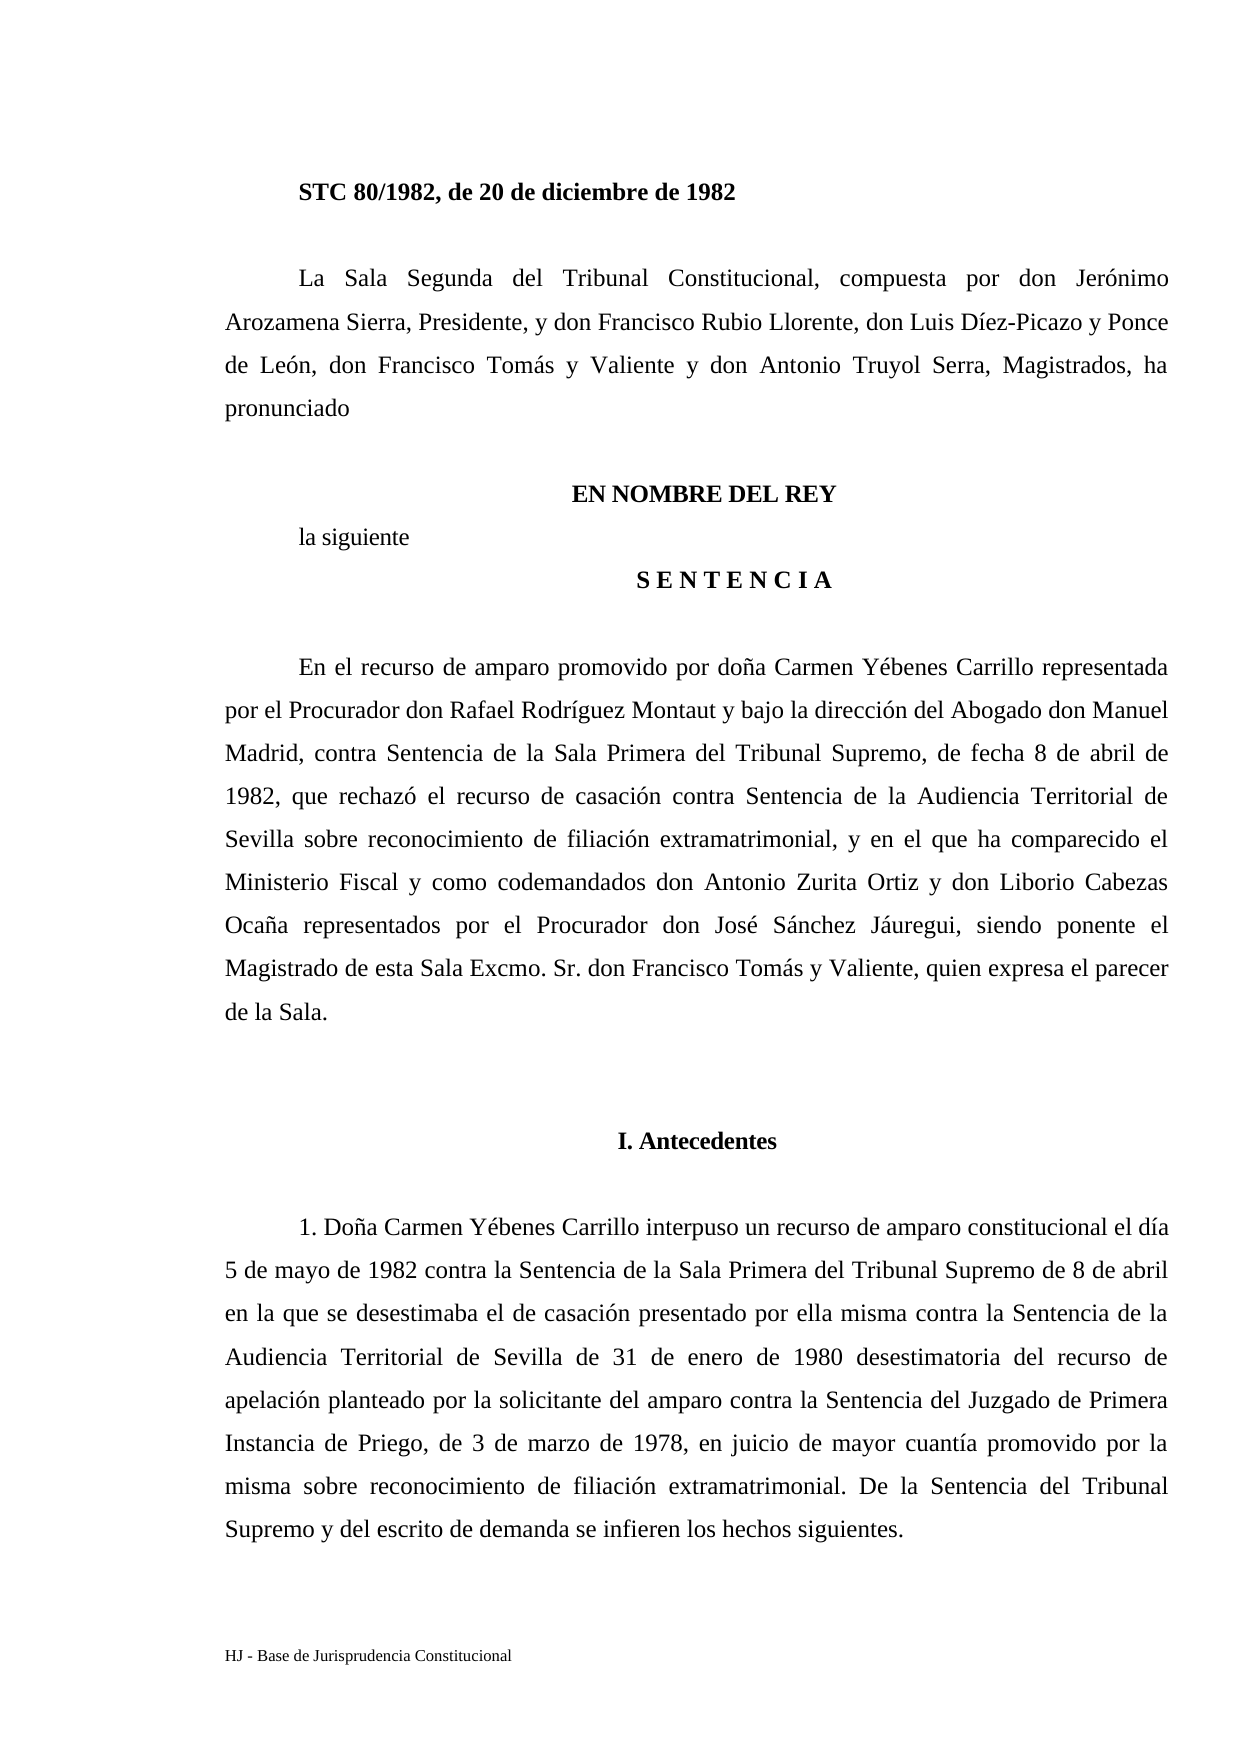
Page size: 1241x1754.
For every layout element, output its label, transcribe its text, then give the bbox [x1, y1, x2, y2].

text 1. Doña Carmen Yébenes Carrillo interpuso un recurso de amparo constitucional el día 5 de mayo de 1982 contra la Sentencia de la Sala Primera del Tribunal Supremo de 8 de abril en la que se desestimaba el de casación presentado por ella misma contra la Sentencia de la Audiencia Territorial de Sevilla de 31 de enero de 1980 desestimatoria del recurso de apelación planteado por la solicitante del amparo contra la Sentencia del Juzgado de Primera Instancia de Priego, de 3 de marzo de 1978, en juicio de mayor cuantía promovido por la misma sobre reconocimiento de filiación extramatrimonial. De la Sentencia del Tribunal Supremo y del escrito de demanda se infieren los hechos siguientes. [224, 1212, 1169, 1543]
text EN NOMBRE DEL REY [224, 479, 1110, 508]
text I. Antecedentes [224, 1126, 1169, 1155]
text STC 80/1982, de 20 de diciembre de 1982 [224, 177, 1169, 206]
text La Sala Segunda del Tribunal Constitucional, compuesta por don Jerónimo Arozamena Sierra, Presidente, y don Francisco Rubio Llorente, don Luis Díez-Picazo y Ponce de León, don Francisco Tomás y Valiente y don Antonio Truyol Serra, Magistrados, ha pronunciado [224, 263, 1169, 422]
text En el recurso de amparo promovido por doña Carmen Yébenes Carrillo representada por el Procurador don Rafael Rodríguez Montaut y bajo la dirección del Abogado don Manuel Madrid, contra Sentencia de la Sala Primera del Tribunal Supremo, de fecha 8 de abril de 1982, que rechazó el recurso de casación contra Sentencia de la Audiencia Territorial de Sevilla sobre reconocimiento de filiación extramatrimonial, y en el que ha comparecido el Ministerio Fiscal y como codemandados don Antonio Zurita Ortiz y don Liborio Cabezas Ocaña representados por el Procurador don José Sánchez Jáuregui, siendo ponente el Magistrado de esta Sala Excmo. Sr. don Francisco Tomás y Valiente, quien expresa el parecer de la Sala. [224, 652, 1169, 1025]
text S E N T E N C I A [224, 565, 1169, 594]
text la siguiente [224, 522, 1110, 551]
